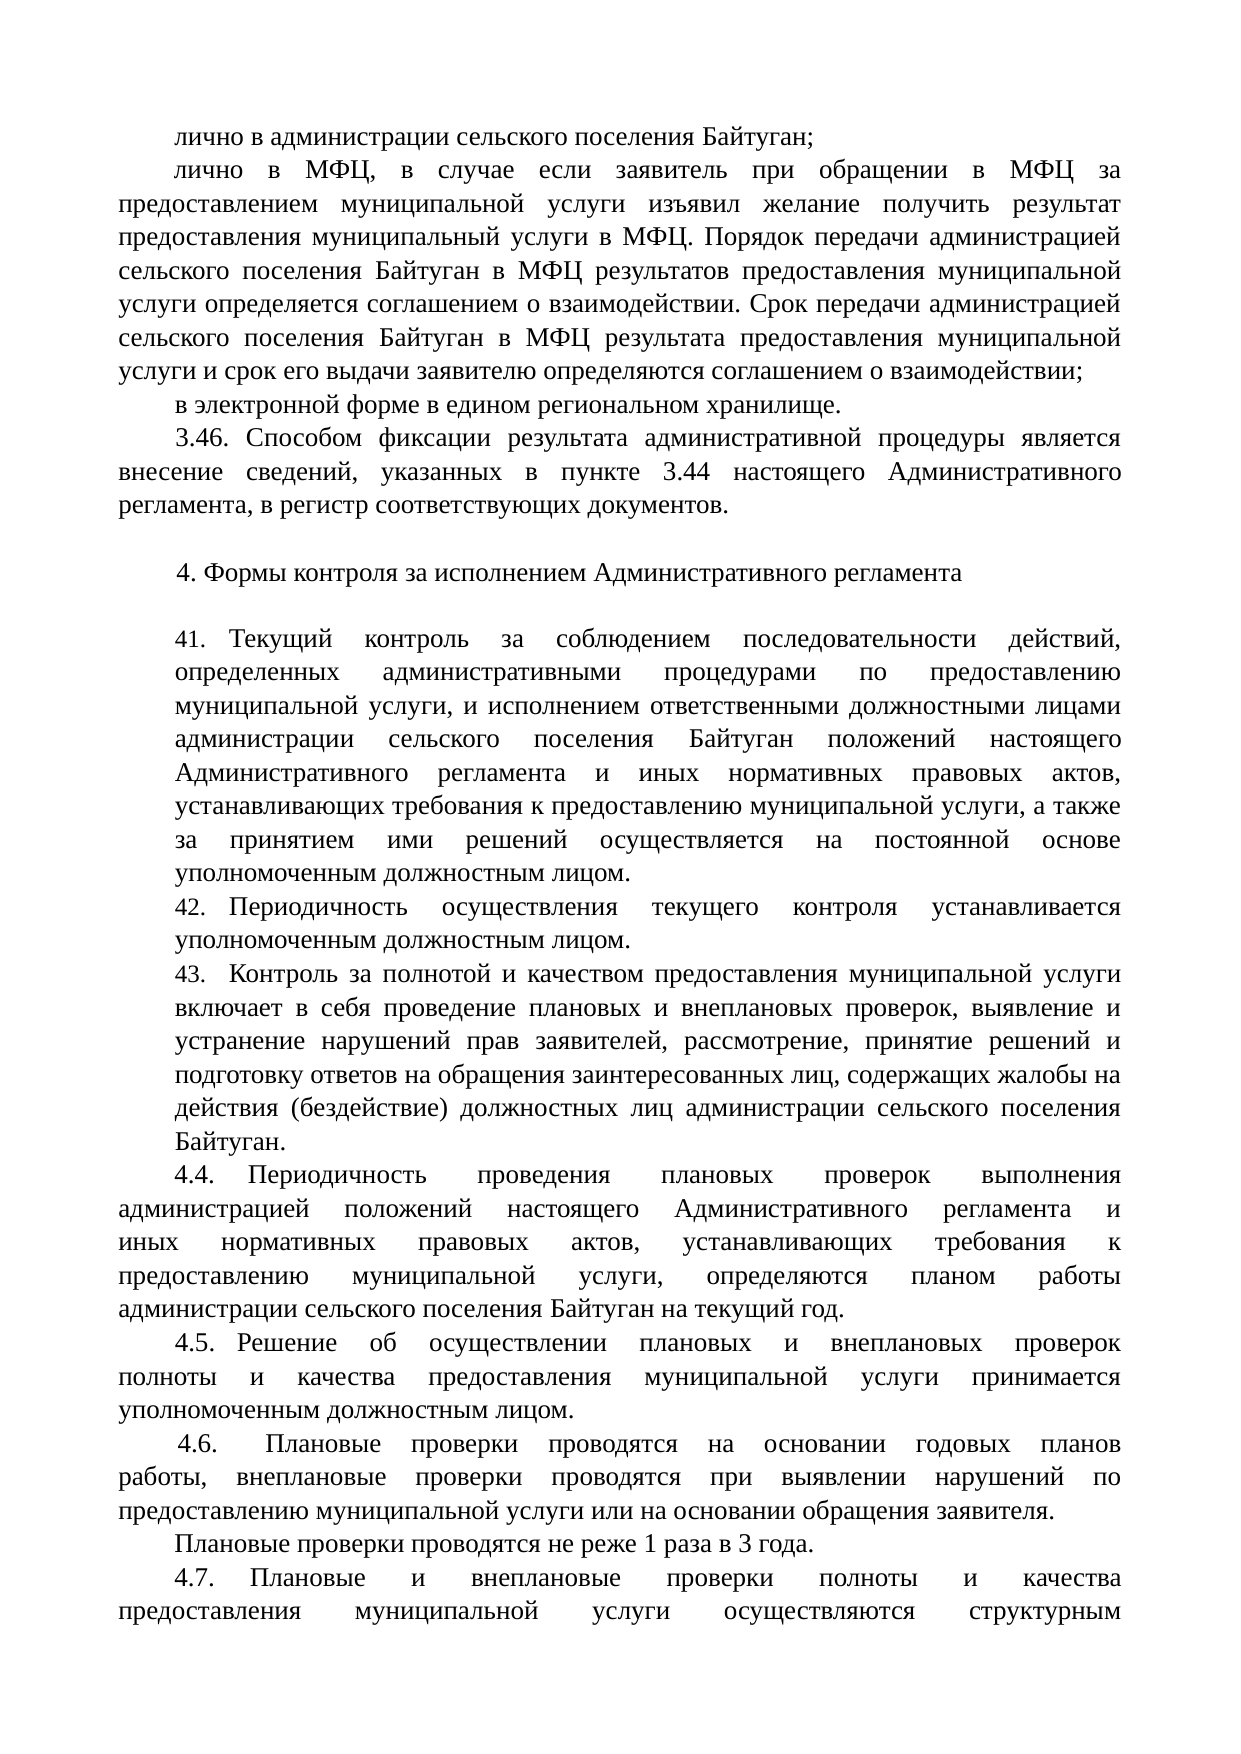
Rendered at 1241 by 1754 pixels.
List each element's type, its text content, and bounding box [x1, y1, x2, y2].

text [118, 1559, 1122, 1627]
list Текущий контроль за соблюдением последовательности действий, определенных административными процедурами по предоставлению муниципальной услуги, и исполнением ответственными должностными лицами администрации сельского поселения Байтуган положений настоящего Административного регламента и иных нормативных правовых актов, устанавливающих требования к предоставлению муниципальной услуги, а также за принятием ими решений осуществляется на постоянной основе уполномоченным должностным лицом. [174, 620, 1122, 889]
text 4.6. Плановые проверки проводятся на основании годовых планов работы, внеплановые проверки проводятся при выявлении нарушений по предоставлению муниципальной услуги или на основании обращения заявителя. [118, 1425, 1122, 1526]
text 3.46. Способом фиксации результата административной процедуры является внесение сведений, указанных в пункте 3.44 настоящего Административного регламента, в регистр соответствующих документов. [118, 420, 1122, 521]
text Плановые проверки проводятся не реже 1 раза в 3 года. [174, 1526, 1122, 1559]
text в электронной форме в едином региональном хранилище. [174, 386, 1122, 420]
list Периодичность осуществления текущего контроля устанавливается уполномоченным должностным лицом. [174, 889, 1122, 956]
text лично в МФЦ, в случае если заявитель при обращении в МФЦ за предоставлением муниципальной услуги изъявил желание получить результат предоставления муниципальный услуги в МФЦ. Порядок передачи администрацией сельского поселения Байтуган в МФЦ результатов предоставления муниципальной услуги определяется соглашением о взаимодействии. Срок передачи администрацией сельского поселения Байтуган в МФЦ результата предоставления муниципальной услуги и срок его выдачи заявителю определяются соглашением о взаимодействии; [118, 152, 1122, 386]
text лично в администрации сельского поселения Байтуган; [174, 118, 1122, 152]
list Контроль за полнотой и качеством предоставления муниципальной услуги включает в себя проведение плановых и внеплановых проверок, выявление и устранение нарушений прав заявителей, рассмотрение, принятие решений и подготовку ответов на обращения заинтересованных лиц, содержащих жалобы на действия (бездействие) должностных лиц администрации сельского поселения Байтуган. [174, 956, 1122, 1157]
text 4. Формы контроля за исполнением Административного регламента [176, 556, 1122, 587]
text 4.4. Периодичность проведения плановых проверок выполнения администрацией положений настоящего Административного регламента и иных нормативных правовых актов, устанавливающих требования к предоставлению муниципальной услуги, определяются планом работы администрации сельского поселения Байтуган на текущий год. [118, 1157, 1122, 1325]
text 4.5. Решение об осуществлении плановых и внеплановых проверок полноты и качества предоставления муниципальной услуги принимается уполномоченным должностным лицом. [118, 1325, 1122, 1425]
